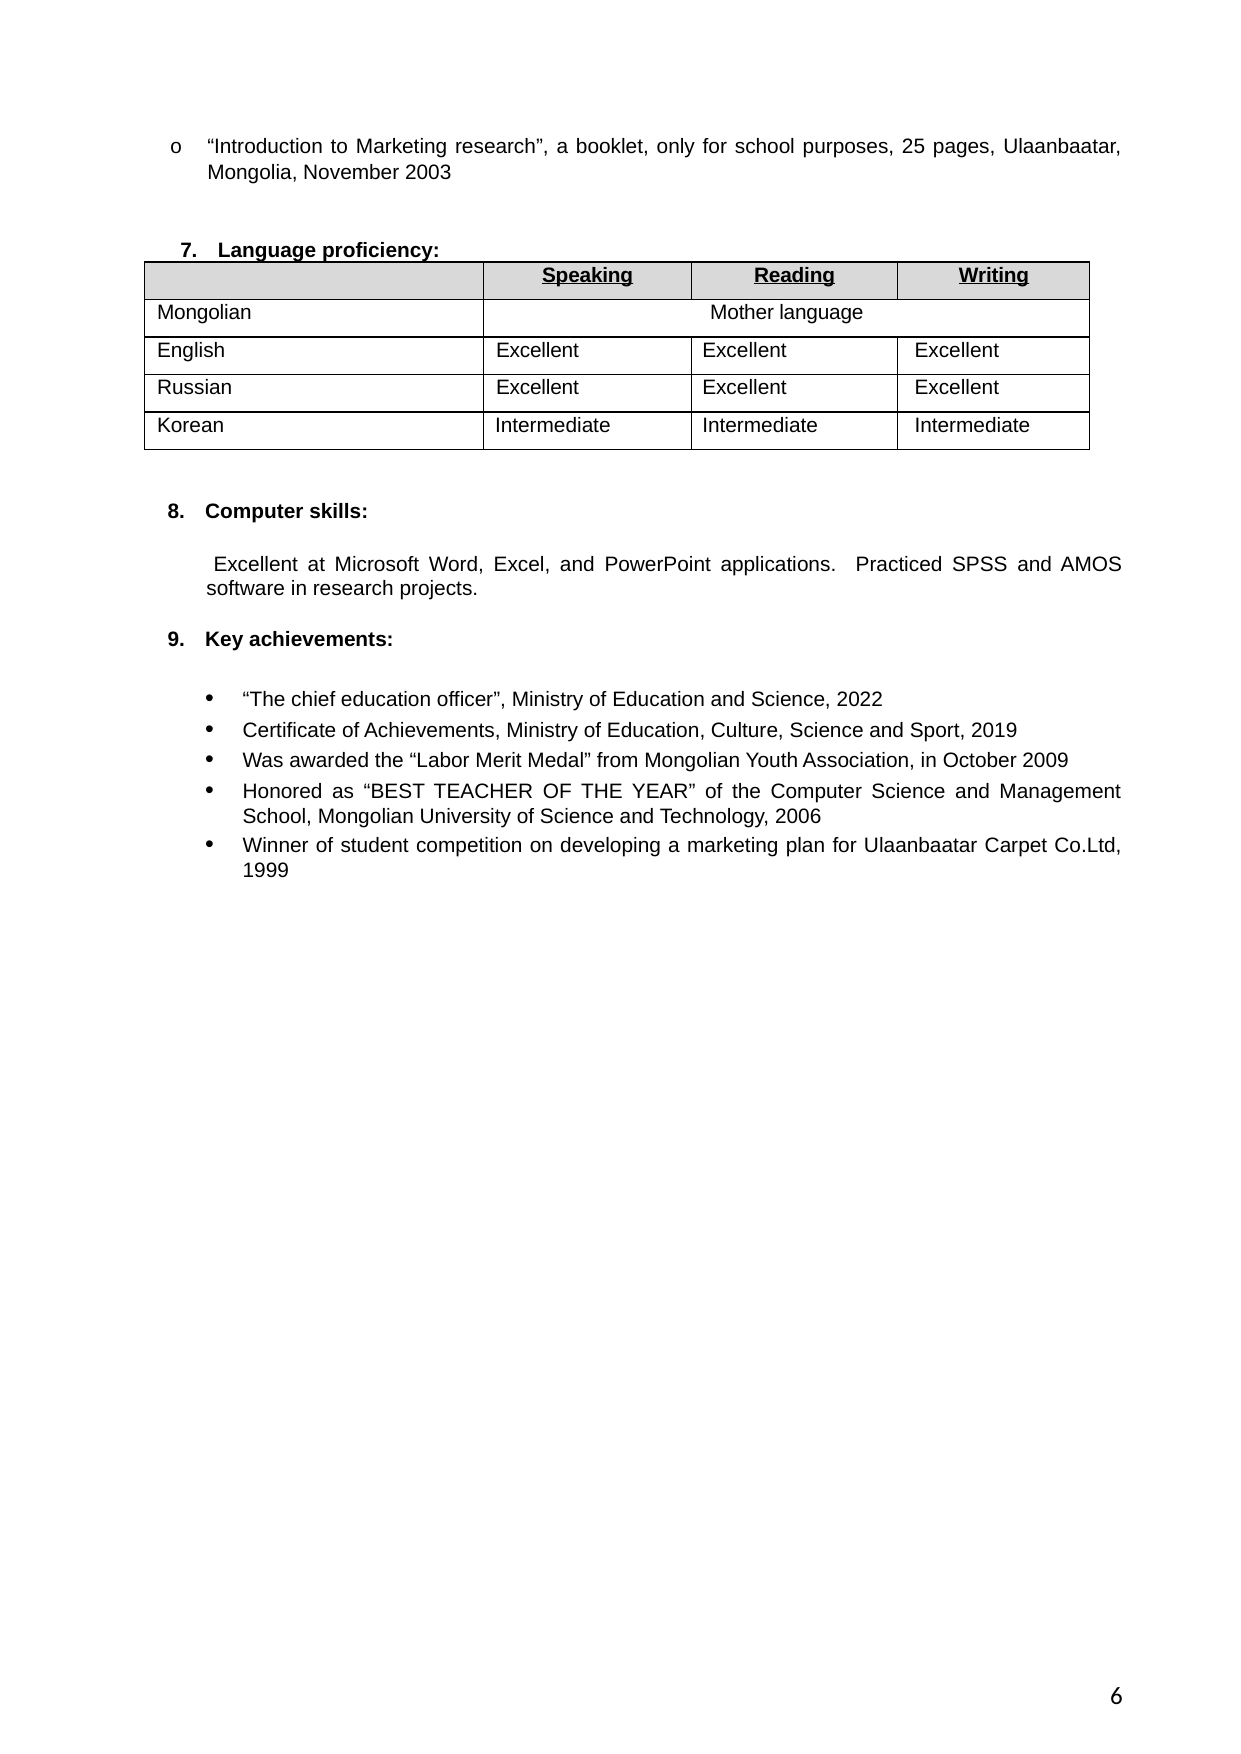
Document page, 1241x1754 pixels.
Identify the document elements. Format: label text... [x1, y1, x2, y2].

table_cell Intermediate [898, 413, 1089, 449]
table_cell Intermediate [692, 413, 897, 449]
table_cell Excellent [484, 375, 691, 411]
table_cell Mother language [484, 300, 1089, 336]
table_cell Excellent [692, 338, 897, 374]
list Key achievements: [167, 627, 1123, 651]
list Was awarded the “Labor Merit Medal” from Mongolian Youth Association, in October 2009 [205, 744, 1123, 773]
list “The chief education officer”, Ministry of Education and Science, 2022 [205, 683, 1123, 712]
table_header Language proficiency: [145, 238, 1090, 261]
list Honored as “BEST TEACHER OF THE YEAR” of the Computer Science and Management School, Mongolian University of Science and Technology, 2006 [205, 775, 1123, 827]
list Winner of student competition on developing a marketing plan for Ulaanbaatar Carpet Co.Ltd, 1999 [205, 829, 1123, 882]
table_cell Excellent [898, 375, 1089, 411]
list Computer skills: [167, 499, 1123, 523]
table_cell Excellent [692, 375, 897, 411]
table_cell Intermediate [484, 413, 691, 449]
table_cell Speaking [484, 263, 691, 299]
table_cell Excellent [484, 338, 691, 374]
table_cell Reading [692, 263, 897, 299]
list Certificate of Achievements, Ministry of Education, Culture, Science and Sport, 2019 [205, 714, 1123, 743]
table_cell English [145, 338, 483, 374]
text Excellent at Microsoft Word, Excel, and PowerPoint applications. Practiced SPSS and AMOS software in research projects. [206, 552, 1123, 600]
table_cell Korean [145, 413, 483, 449]
table_cell Excellent [898, 338, 1089, 374]
table_cell Mongolian [145, 300, 483, 336]
list “Introduction to Marketing research”, a booklet, only for school purposes, 25 pages, Ulaanbaatar, Mongolia, November 2003 [169, 134, 1123, 184]
table_cell Russian [145, 375, 483, 411]
table_cell [145, 263, 483, 299]
table_cell Writing [898, 263, 1089, 299]
